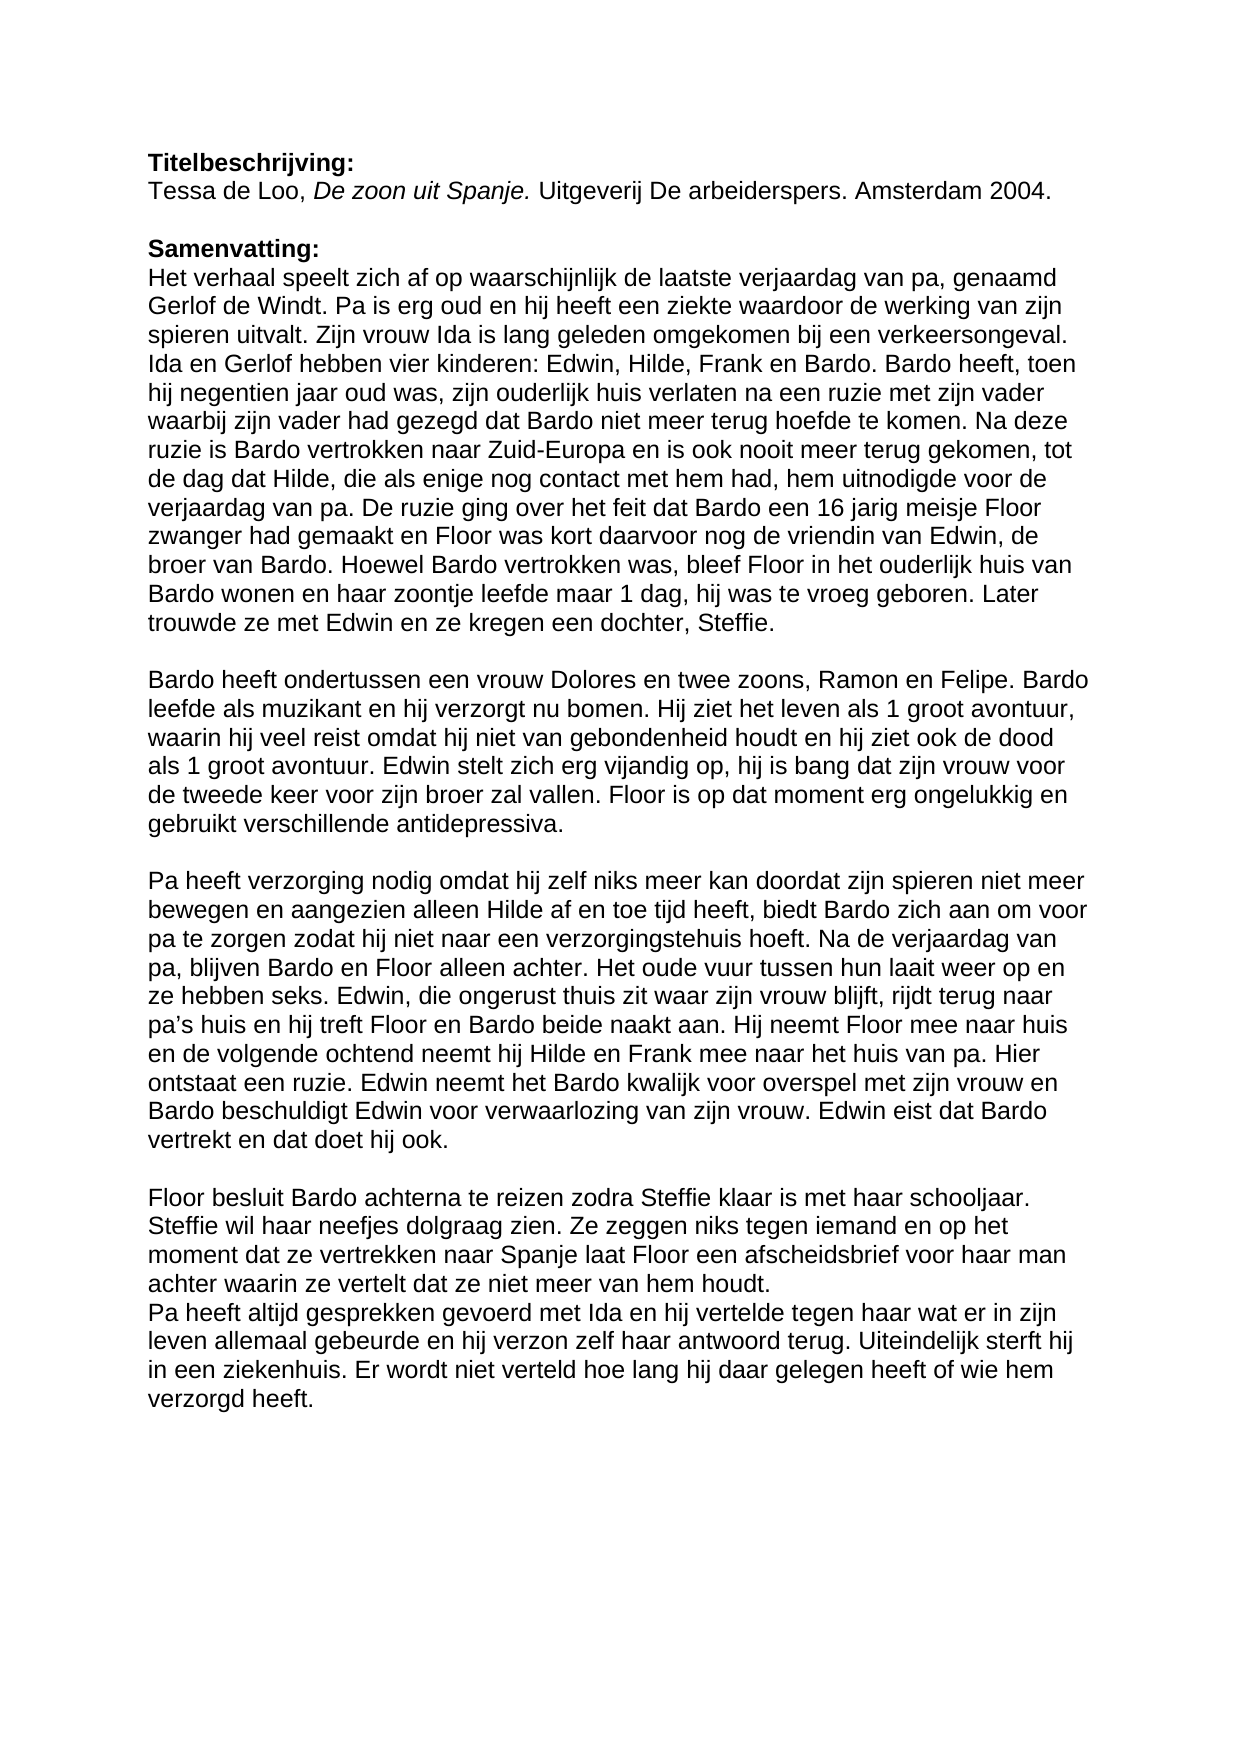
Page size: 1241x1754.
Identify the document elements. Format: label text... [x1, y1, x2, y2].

text Het verhaal speelt zich af op waarschijnlijk de laatste verjaardag van pa, genaamd Gerlof de Windt. Pa is erg oud en hij heeft een ziekte waardoor de werking van zijn spieren uitvalt. Zijn vrouw Ida is lang geleden omgekomen bij een verkeersongeval. Ida en Gerlof hebben vier kinderen: Edwin, Hilde, Frank en Bardo. Bardo heeft, toen hij negentien jaar oud was, zijn ouderlijk huis verlaten na een ruzie met zijn vader waarbij zijn vader had gezegd dat Bardo niet meer terug hoefde te komen. Na deze ruzie is Bardo vertrokken naar Zuid-Europa en is ook nooit meer terug gekomen, tot de dag dat Hilde, die als enige nog contact met hem had, hem uitnodigde voor de verjaardag van pa. De ruzie ging over het feit dat Bardo een 16 jarig meisje Floor zwanger had gemaakt en Floor was kort daarvoor nog de vriendin van Edwin, de broer van Bardo. Hoewel Bardo vertrokken was, bleef Floor in het ouderlijk huis van Bardo wonen en haar zoontje leefde maar 1 dag, hij was te vroeg geboren. Later trouwde ze met Edwin en ze kregen een dochter, Steffie. [148, 263, 1093, 636]
text Pa heeft altijd gesprekken gevoerd met Ida en hij vertelde tegen haar wat er in zijn leven allemaal gebeurde en hij verzon zelf haar antwoord terug. Uiteindelijk sterft hij in een ziekenhuis. Er wordt niet verteld hoe lang hij daar gelegen heeft of wie hem verzorgd heeft. [148, 1298, 1093, 1413]
text Samenvatting: [148, 234, 1093, 263]
text Titelbeschrijving: [148, 148, 1093, 176]
text Bardo heeft ondertussen een vrouw Dolores en twee zoons, Ramon en Felipe. Bardo leefde als muzikant en hij verzorgt nu bomen. Hij ziet het leven als 1 groot avontuur, waarin hij veel reist omdat hij niet van gebondenheid houdt en hij ziet ook de dood als 1 groot avontuur. Edwin stelt zich erg vijandig op, hij is bang dat zijn vrouw voor de tweede keer voor zijn broer zal vallen. Floor is op dat moment erg ongelukkig en gebruikt verschillende antidepressiva. [148, 665, 1093, 838]
text Tessa de Loo, De zoon uit Spanje. Uitgeverij De arbeiderspers. Amsterdam 2004. [148, 176, 1093, 205]
text Floor besluit Bardo achterna te reizen zodra Steffie klaar is met haar schooljaar. Steffie wil haar neefjes dolgraag zien. Ze zeggen niks tegen iemand en op het moment dat ze vertrekken naar Spanje laat Floor een afscheidsbrief voor haar man achter waarin ze vertelt dat ze niet meer van hem houdt. [148, 1183, 1093, 1298]
text Pa heeft verzorging nodig omdat hij zelf niks meer kan doordat zijn spieren niet meer bewegen en aangezien alleen Hilde af en toe tijd heeft, biedt Bardo zich aan om voor pa te zorgen zodat hij niet naar een verzorgingstehuis hoeft. Na de verjaardag van pa, blijven Bardo en Floor alleen achter. Het oude vuur tussen hun laait weer op en ze hebben seks. Edwin, die ongerust thuis zit waar zijn vrouw blijft, rijdt terug naar pa’s huis en hij treft Floor en Bardo beide naakt aan. Hij neemt Floor mee naar huis en de volgende ochtend neemt hij Hilde en Frank mee naar het huis van pa. Hier ontstaat een ruzie. Edwin neemt het Bardo kwalijk voor overspel met zijn vrouw en Bardo beschuldigt Edwin voor verwaarlozing van zijn vrouw. Edwin eist dat Bardo vertrekt en dat doet hij ook. [148, 866, 1093, 1154]
